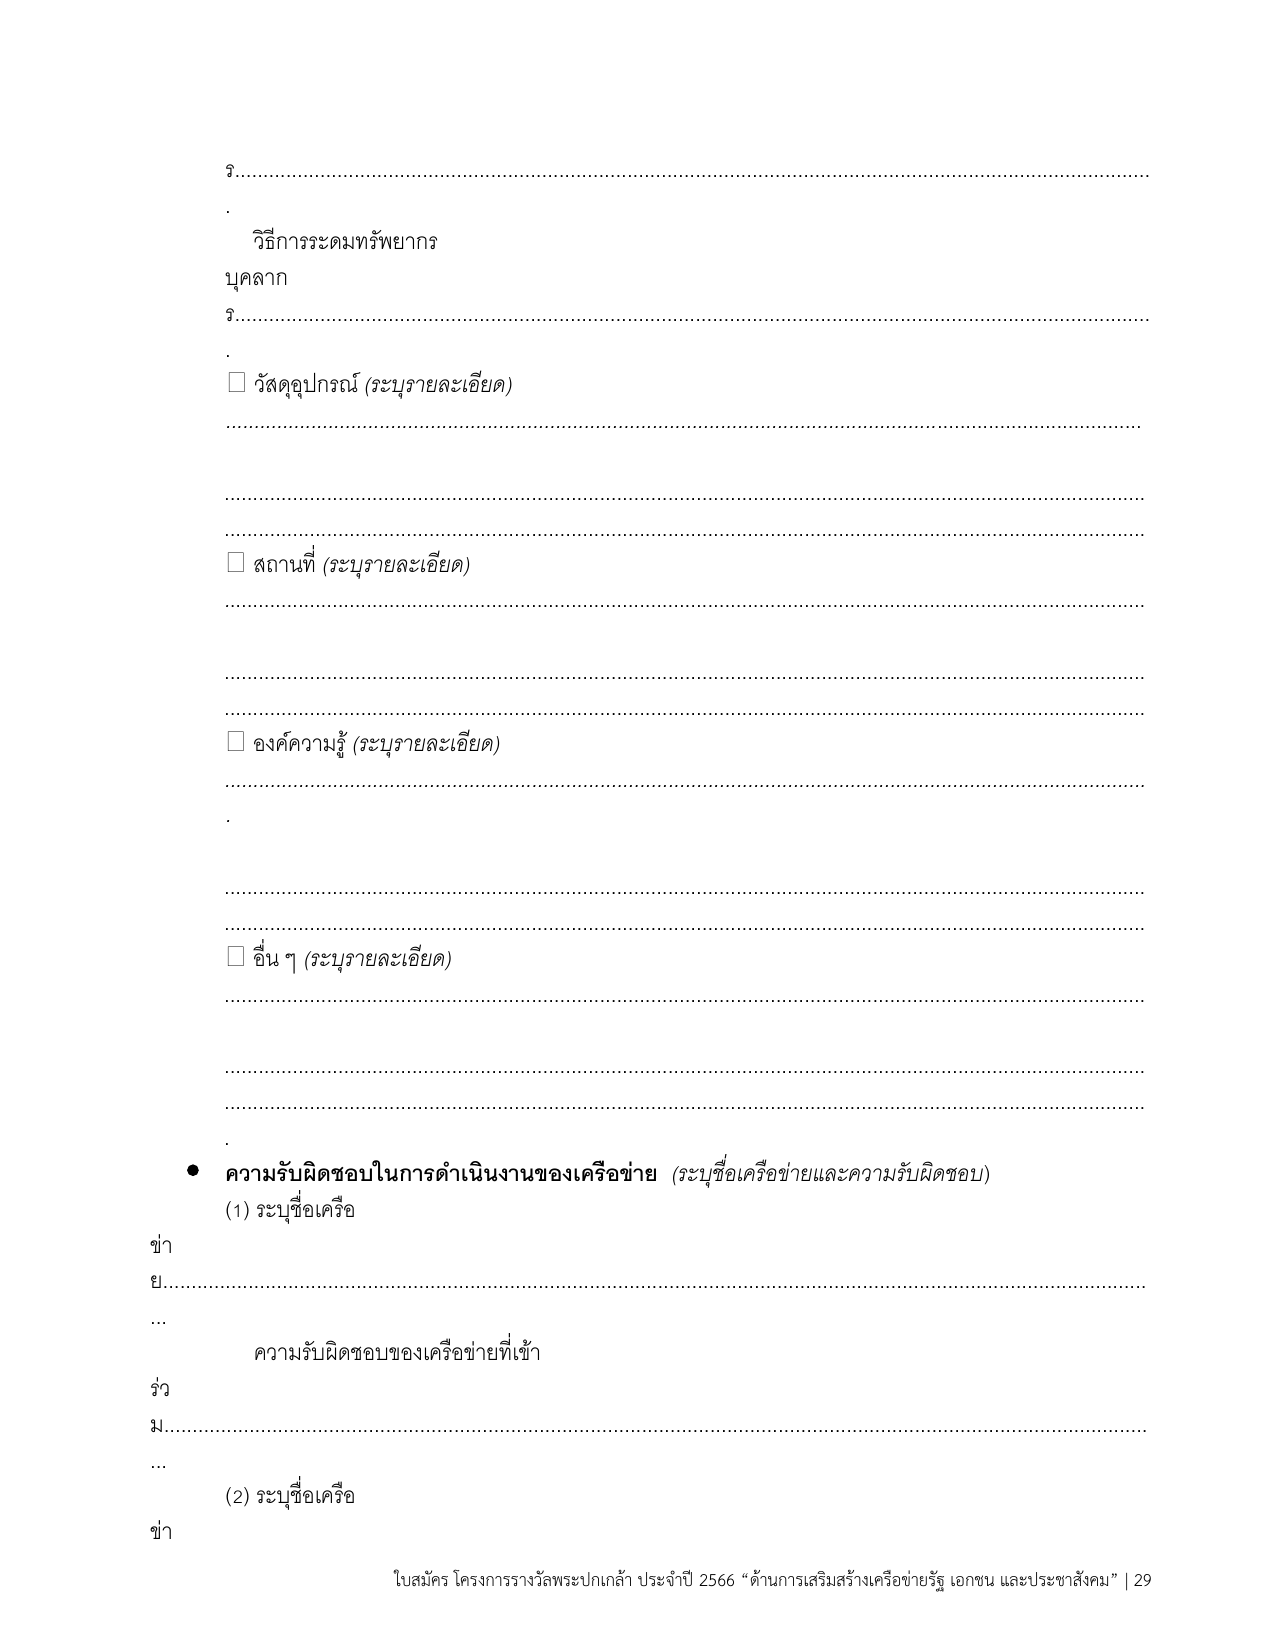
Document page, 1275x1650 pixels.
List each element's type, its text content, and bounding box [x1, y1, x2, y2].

text  อื่น ๆ (ระบุรายละเอียด) [187, 938, 1152, 974]
list  วัสดุอุปกรณ์ (ระบุรายละเอียด) [225, 365, 1152, 401]
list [225, 150, 1152, 222]
text ..................................................................................................................................................................................................................................................................................................................................... [224, 1010, 1152, 1153]
text .................................................................................................................................................................. [187, 974, 1152, 1010]
text  สถานที่ (ระบุรายละเอียด) [187, 544, 1152, 580]
list .................................................................................................................................................................................................................................................................................................................................... [224, 616, 1152, 723]
list  องค์ความรู้ (ระบุรายละเอียด) [224, 723, 1152, 759]
list ................................................................................................................................................................. [225, 401, 1152, 437]
list .................................................................................................................................................................................................................................................................................................................................... [224, 831, 1152, 938]
list .................................................................................................................................................................................................................................................................................................................................... [224, 437, 1152, 544]
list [150, 1476, 1152, 1548]
list ความรับผิดชอบในการดำเนินงานของเครือข่าย (ระบุชื่อเครือข่ายและความรับผิดชอบ) [150, 1153, 1152, 1189]
list (1) ระบุชื่อเครือข่าย................................................................................................................................................................................ [150, 1189, 1152, 1333]
list ................................................................................................................................................................... [224, 759, 1152, 831]
list วิธีการระดมทรัพยากรบุคลากร.................................................................................................................................................................. [225, 222, 1152, 365]
text .................................................................................................................................................................. [187, 580, 1152, 616]
